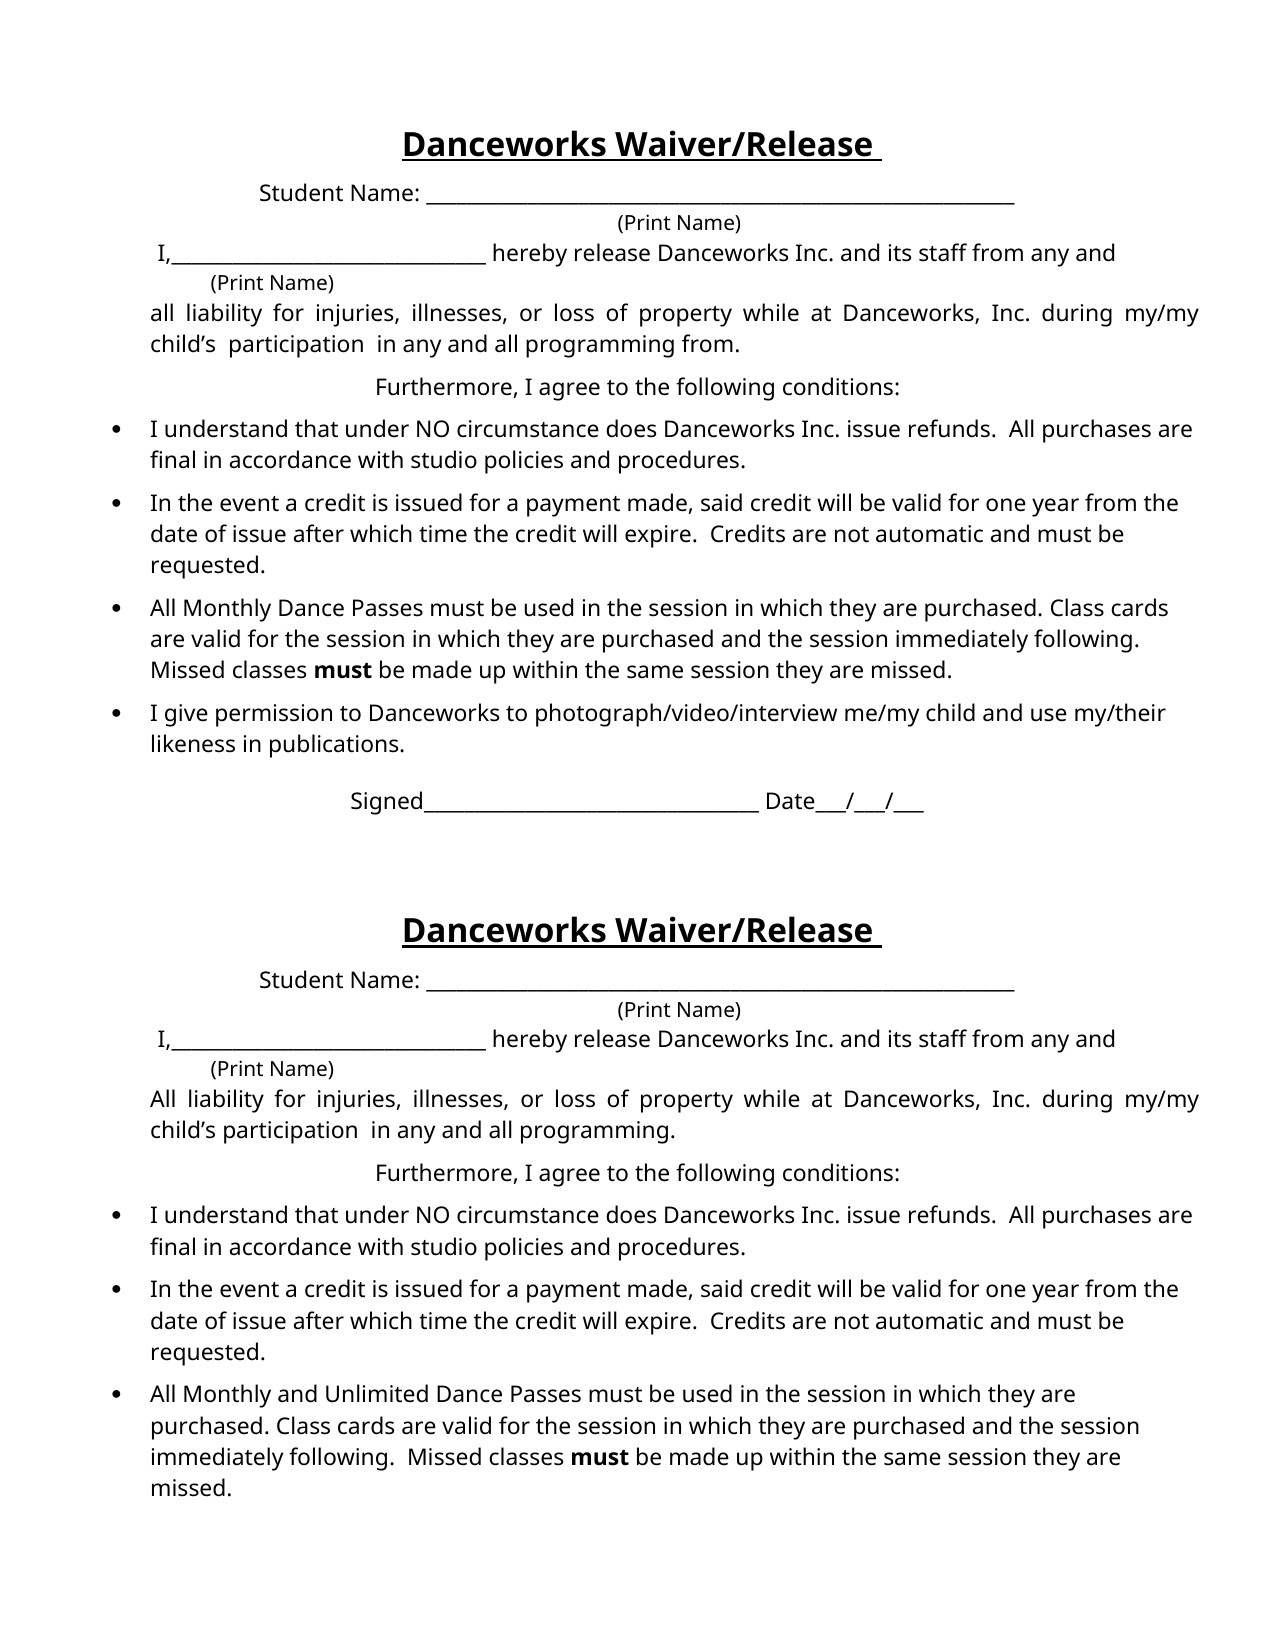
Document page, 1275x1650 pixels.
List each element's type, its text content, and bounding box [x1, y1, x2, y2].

text (Print Name) [75, 208, 1200, 237]
list I give permission to Danceworks to photograph/video/interview me/my child and use my/their likeness in publications. [112, 697, 1200, 759]
list I understand that under NO circumstance does Danceworks Inc. issue refunds. All purchases are final in accordance with studio policies and procedures. [112, 1199, 1200, 1262]
text I,_______________________________ hereby release Danceworks Inc. and its staff from any and [75, 237, 1200, 268]
text Danceworks Waiver/Release [75, 120, 1200, 166]
text Danceworks Waiver/Release [75, 907, 1200, 952]
list All Monthly and Unlimited Dance Passes must be used in the session in which they are purchased. Class cards are valid for the session in which they are purchased and the session immediately following. Missed classes must be made up within the same session they are missed. [112, 1378, 1200, 1503]
text (Print Name) [75, 268, 1200, 297]
text all liability for injuries, illnesses, or loss of property while at Danceworks, Inc. during my/my child’s participation in any and all programming from. [150, 297, 1200, 359]
text Furthermore, I agree to the following conditions: [75, 370, 1200, 402]
list In the event a credit is issued for a payment made, said credit will be valid for one year from the date of issue after which time the credit will expire. Credits are not automatic and must be requested. [112, 1273, 1200, 1367]
text I,_______________________________ hereby release Danceworks Inc. and its staff from any and [75, 1023, 1200, 1054]
text Furthermore, I agree to the following conditions: [75, 1157, 1200, 1188]
list All Monthly Dance Passes must be used in the session in which they are purchased. Class cards are valid for the session in which they are purchased and the session immediately following. Missed classes must be made up within the same session they are missed. [112, 592, 1200, 686]
text Student Name: __________________________________________________________ [75, 964, 1200, 995]
text All liability for injuries, illnesses, or loss of property while at Danceworks, Inc. during my/my child’s participation in any and all programming. [150, 1083, 1200, 1146]
text (Print Name) [75, 995, 1200, 1023]
text Signed_________________________________ Date___/___/___ [75, 785, 1200, 816]
text Student Name: __________________________________________________________ [75, 177, 1200, 208]
list I understand that under NO circumstance does Danceworks Inc. issue refunds. All purchases are final in accordance with studio policies and procedures. [112, 413, 1200, 476]
text (Print Name) [75, 1054, 1200, 1083]
list In the event a credit is issued for a payment made, said credit will be valid for one year from the date of issue after which time the credit will expire. Credits are not automatic and must be requested. [112, 487, 1200, 581]
